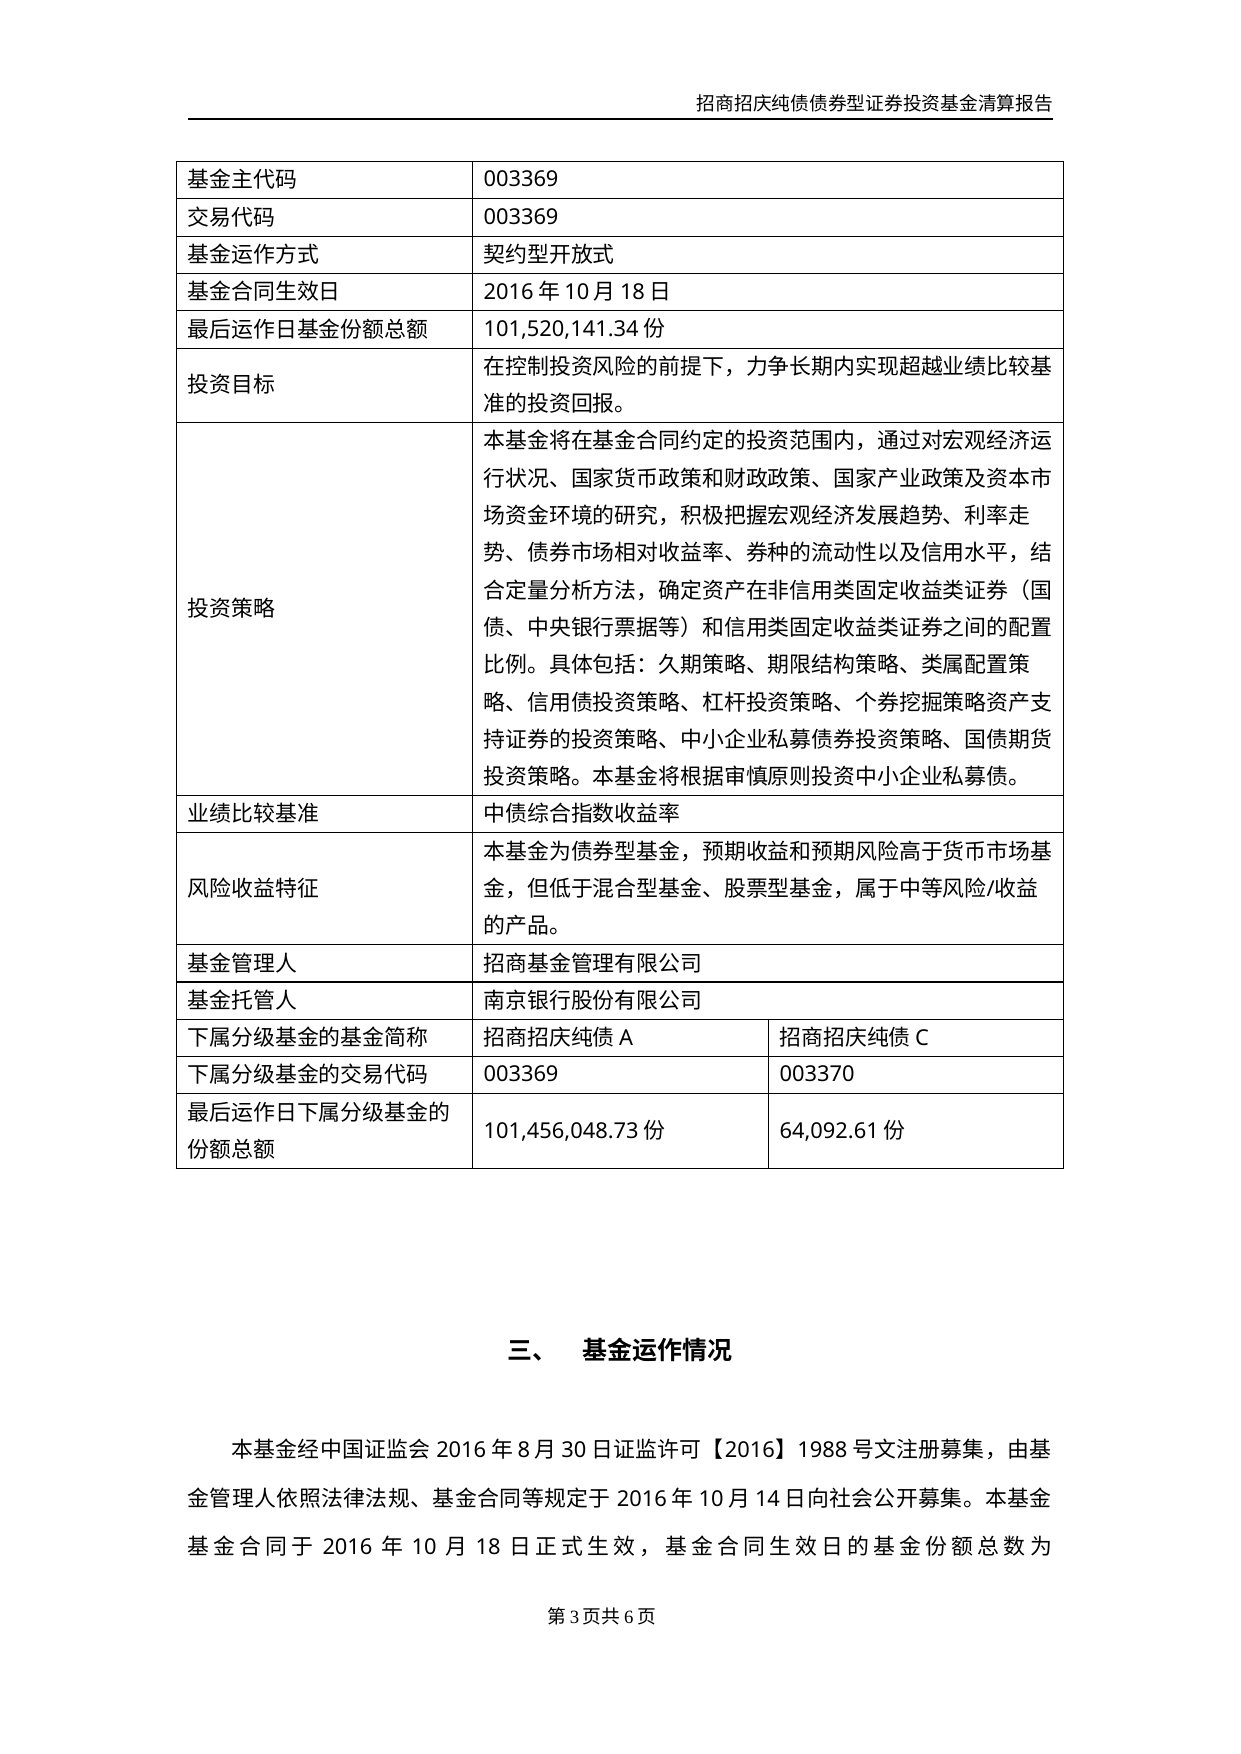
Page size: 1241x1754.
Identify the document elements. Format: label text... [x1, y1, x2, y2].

table_cell 基金合同生效日 [177, 274, 472, 310]
table_cell 本基金将在基金合同约定的投资范围内，通过对宏观经济运行状况、国家货币政策和财政政策、国家产业政策及资本市场资金环境的研究，积极把握宏观经济发展趋势、利率走势、债券市场相对收益率、券种的流动性以及信用水平，结合定量分析方法，确定资产在非信用类固定收益类证券（国债、中央银行票据等）和信用类固定收益类证券之间的配置比例。具体包括：久期策略、期限结构策略、类属配置策略、信用债投资策略、杠杆投资策略、个券挖掘策略资产支持证券的投资策略、中小企业私募债券投资策略、国债期货投资策略。本基金将根据审慎原则投资中小企业私募债。 [473, 423, 1063, 795]
table_cell 基金托管人 [177, 983, 472, 1019]
table_cell 基金运作方式 [177, 237, 472, 273]
table_cell 下属分级基金的基金简称 [177, 1020, 472, 1056]
table_cell 招商招庆纯债C [769, 1020, 1063, 1056]
table_cell 业绩比较基准 [177, 796, 472, 832]
table_cell 在控制投资风险的前提下，力争长期内实现超越业绩比较基准的投资回报。 [473, 349, 1063, 422]
table_cell 下属分级基金的交易代码 [177, 1057, 472, 1093]
table_cell 本基金为债券型基金，预期收益和预期风险高于货币市场基金，但低于混合型基金、股票型基金，属于中等风险/收益的产品。 [473, 833, 1063, 944]
table_cell 2016年10月18日 [473, 274, 1063, 310]
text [187, 1431, 1053, 1561]
table_cell 中债综合指数收益率 [473, 796, 1063, 832]
table_cell 投资目标 [177, 349, 472, 422]
table_cell 101,520,141.34份 [473, 311, 1063, 347]
table_cell 招商基金管理有限公司 [473, 945, 1063, 981]
table_cell 003369 [473, 199, 1063, 236]
table_cell 003369 [473, 1057, 768, 1093]
table_cell 基金管理人 [177, 945, 472, 981]
table_cell 风险收益特征 [177, 833, 472, 944]
table_cell 南京银行股份有限公司 [473, 983, 1063, 1019]
table_cell 投资策略 [177, 423, 472, 795]
table_cell 基金主代码 [177, 162, 472, 198]
table_cell 101,456,048.73份 [473, 1094, 768, 1168]
table_cell 最后运作日基金份额总额 [177, 311, 472, 347]
table_cell 64,092.61份 [769, 1094, 1063, 1168]
list 基金运作情况 [187, 1316, 1053, 1381]
table_cell 003369 [473, 162, 1063, 198]
table_cell 最后运作日下属分级基金的份额总额 [177, 1094, 472, 1168]
table_cell 交易代码 [177, 199, 472, 236]
table_cell 003370 [769, 1057, 1063, 1093]
table_cell 契约型开放式 [473, 237, 1063, 273]
table_cell 招商招庆纯债A [473, 1020, 768, 1056]
